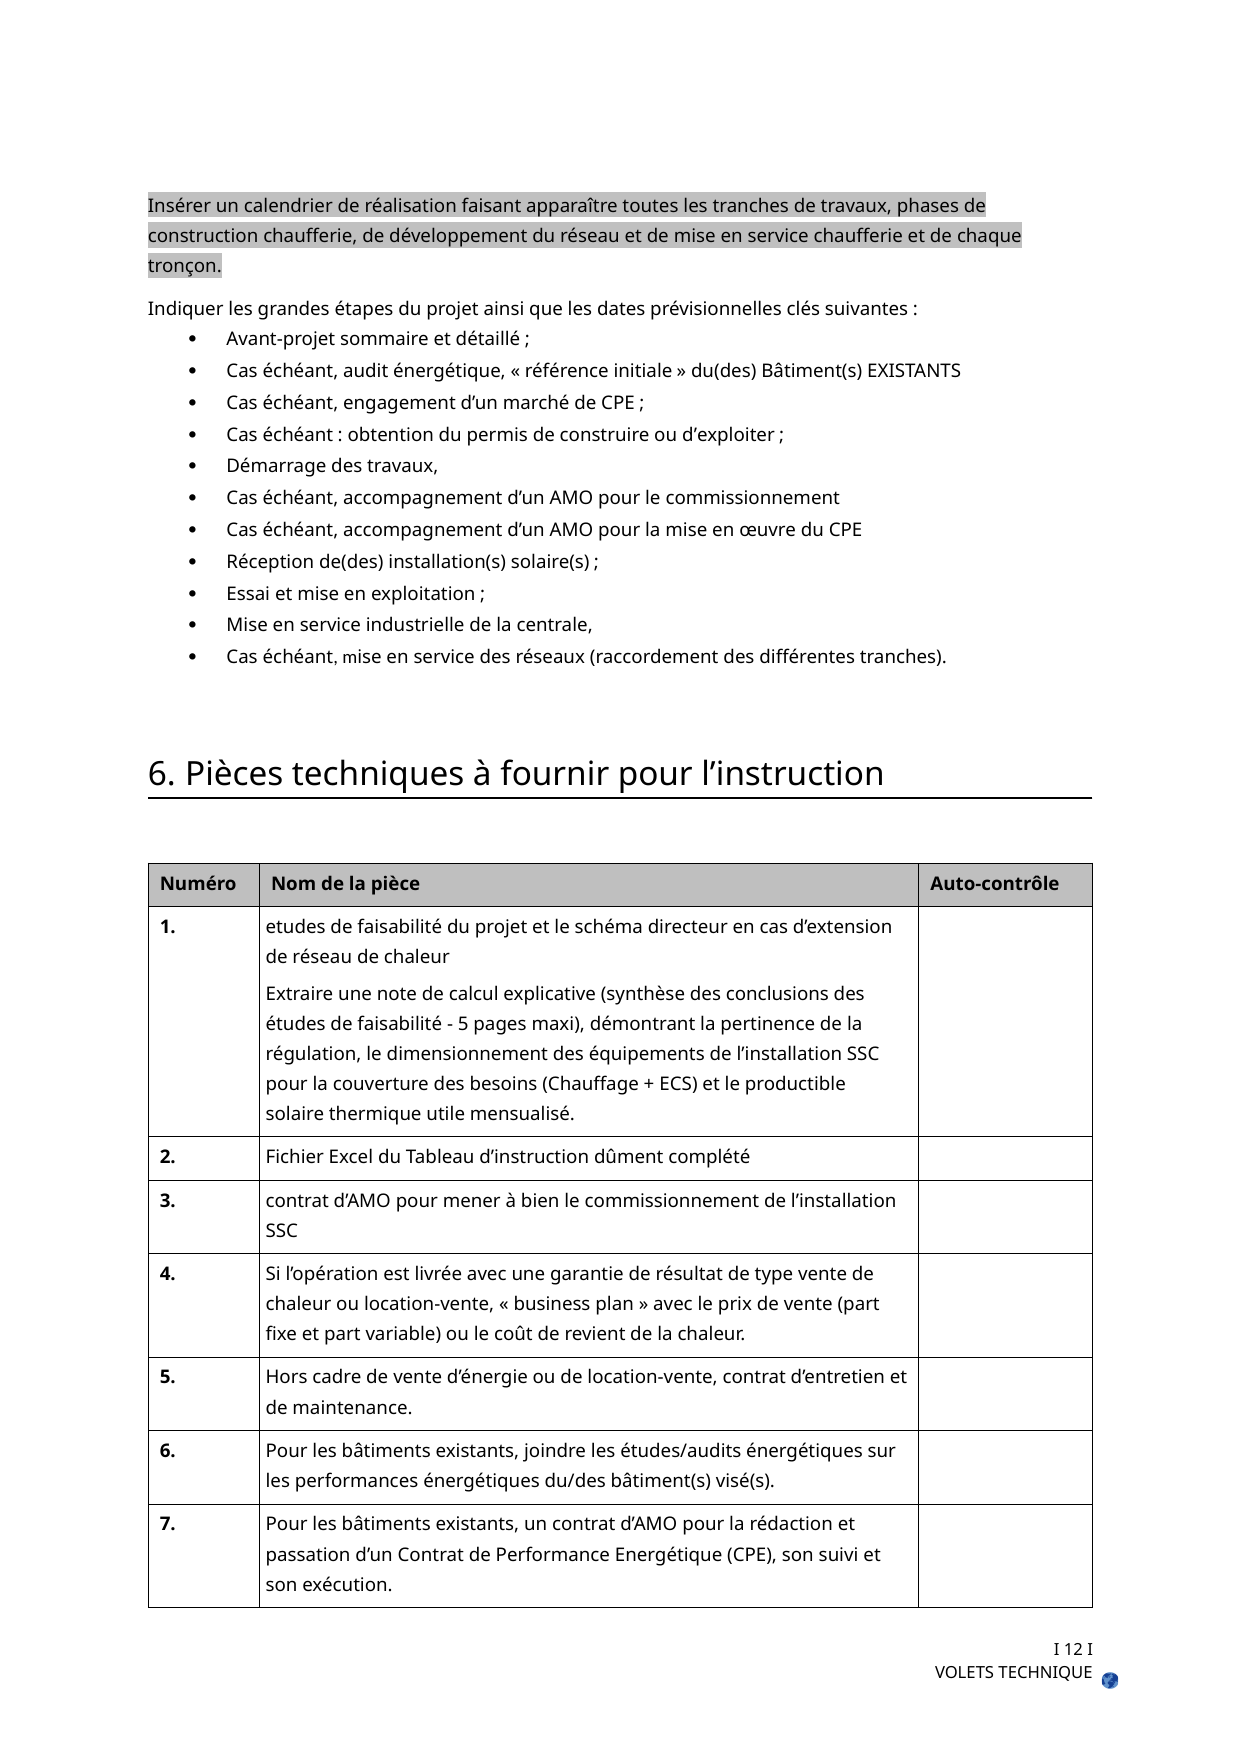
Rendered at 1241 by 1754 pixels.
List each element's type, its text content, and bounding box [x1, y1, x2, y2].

text Mise en service industrielle de la centrale, [189, 612, 1092, 637]
table_cell [149, 1137, 259, 1179]
table_cell Hors cadre de vente d’énergie ou de location-vente, contrat d’entretien et de maintenance. [260, 1358, 918, 1430]
table_cell Pour les bâtiments existants, joindre les études/audits énergétiques sur les performances énergétiques du/des bâtiment(s) visé(s). [260, 1431, 918, 1503]
text Cas échéant, accompagnement d’un AMO pour le commissionnement [189, 484, 1092, 510]
table_header Auto-contrôle [919, 864, 1092, 906]
table_cell Si l’opération est livrée avec une garantie de résultat de type vente de chaleur ou location-vente, « business plan » avec le prix de vente (part fixe et part variable) ou le coût de revient de la chaleur. [260, 1254, 918, 1357]
text Cas échéant, audit énergétique, « référence initiale » du(des) Bâtiment(s) EXISTANTS [189, 357, 1092, 383]
text Indiquer les grandes étapes du projet ainsi que les dates prévisionnelles clés suivantes : [148, 295, 1092, 321]
table_cell contrat d’AMO pour mener à bien le commissionnement de l’installation SSC [260, 1181, 918, 1253]
table_cell [149, 907, 259, 1136]
table_cell [149, 1254, 259, 1357]
text Essai et mise en exploitation ; [189, 580, 1092, 605]
text Cas échéant, mise en service des réseaux (raccordement des différentes tranches). [189, 643, 1092, 669]
table_cell Fichier Excel du Tableau d’instruction dûment complété [260, 1137, 918, 1179]
table_header Nom de la pièce [260, 864, 918, 906]
table_cell [919, 1254, 1092, 1357]
table_cell [919, 907, 1092, 1136]
table_cell [149, 1505, 259, 1607]
table_cell [919, 1431, 1092, 1503]
text Cas échéant : obtention du permis de construire ou d’exploiter ; [189, 421, 1092, 447]
table_cell [919, 1505, 1092, 1607]
text Cas échéant, accompagnement d’un AMO pour la mise en œuvre du CPE [189, 516, 1092, 542]
table_cell etudes de faisabilité du projet et le schéma directeur en cas d’extension de réseau de chaleur Extraire une note de calcul explicative (synthèse des conclusions des études de faisabilité - 5 pages maxi), démontrant la pertinence de la régulation, le dimensionnement des équipements de l’installation SSC pour la couverture des besoins (Chauffage + ECS) et le productible solaire thermique utile mensualisé. [260, 907, 918, 1136]
text Réception de(des) installation(s) solaire(s) ; [189, 548, 1092, 574]
table_cell [149, 1431, 259, 1503]
table_cell [149, 1181, 259, 1253]
text Avant-projet sommaire et détaillé ; [189, 326, 1092, 351]
subtitle Pièces techniques à fournir pour l’instruction [148, 749, 1092, 797]
table_cell [149, 1358, 259, 1430]
text Démarrage des travaux, [189, 453, 1092, 478]
table_cell [919, 1358, 1092, 1430]
table_cell [919, 1137, 1092, 1179]
text Insérer un calendrier de réalisation faisant apparaître toutes les tranches de travaux, phases de construction chaufferie, de développement du réseau et de mise en service chaufferie et de chaque tronçon. [148, 192, 1092, 278]
table_header Numéro [149, 864, 259, 906]
table_cell [919, 1181, 1092, 1253]
table_cell Pour les bâtiments existants, un contrat d’AMO pour la rédaction et passation d’un Contrat de Performance Energétique (CPE), son suivi et son exécution. [260, 1505, 918, 1607]
picture [1101, 1672, 1119, 1689]
text Cas échéant, engagement d’un marché de CPE ; [189, 389, 1092, 415]
